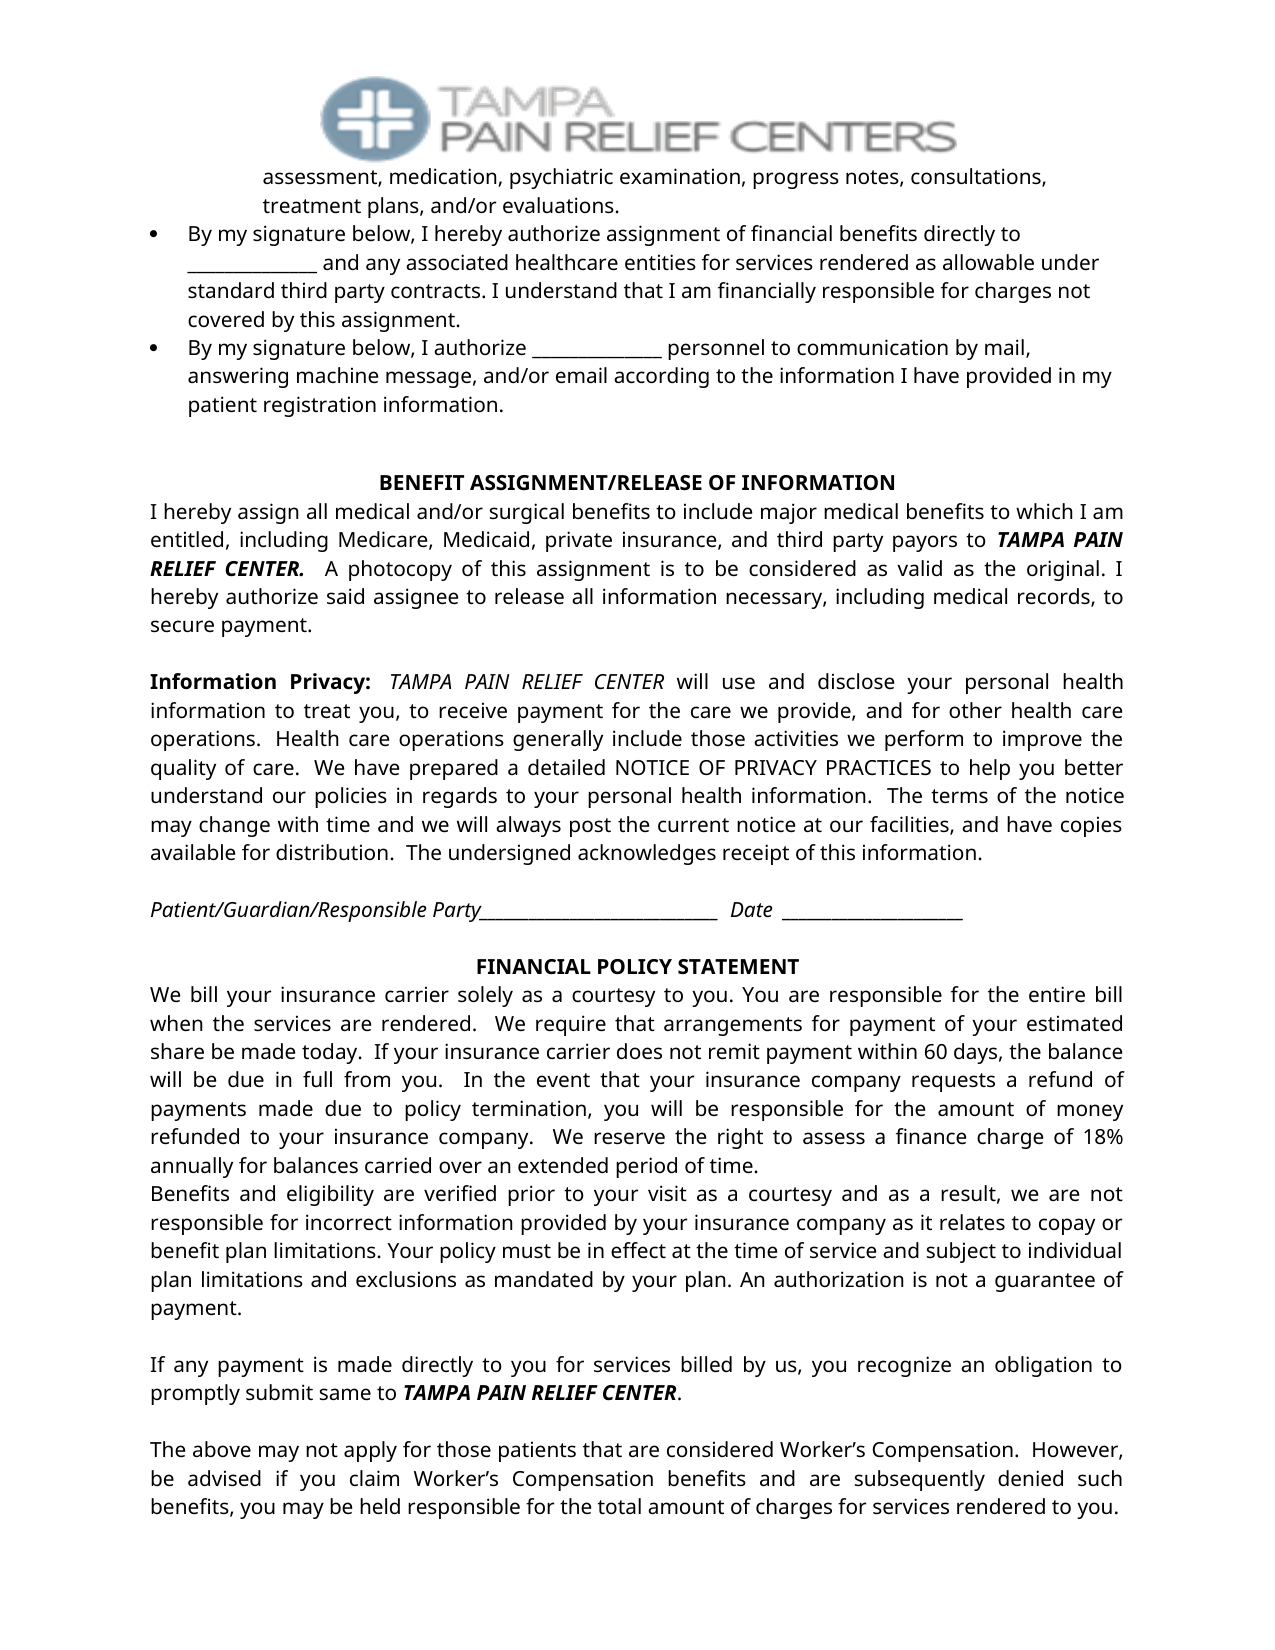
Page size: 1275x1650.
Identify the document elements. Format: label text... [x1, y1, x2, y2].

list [225, 162, 1125, 219]
subtitle BENEFIT ASSIGNMENT/RELEASE OF INFORMATION [150, 468, 1125, 497]
text If any payment is made directly to you for services billed by us, you recognize an obligation to promptly submit same to TAMPA PAIN RELIEF CENTER. [150, 1350, 1125, 1407]
list By my signature below, I hereby authorize assignment of financial benefits directly to ______________ and any associated healthcare entities for services rendered as allowable under standard third party contracts. I understand that I am financially responsible for charges not covered by this assignment. [150, 219, 1125, 333]
subtitle FINANCIAL POLICY STATEMENT [150, 952, 1125, 980]
text Information Privacy: TAMPA PAIN RELIEF CENTER will use and disclose your personal health information to treat you, to receive payment for the care we provide, and for other health care operations. Health care operations generally include those activities we perform to improve the quality of care. We have prepared a detailed NOTICE OF PRIVACY PRACTICES to help you better understand our policies in regards to your personal health information. The terms of the notice may change with time and we will always post the current notice at our facilities, and have copies available for distribution. The undersigned acknowledges receipt of this information. [150, 667, 1125, 867]
list By my signature below, I authorize ______________ personnel to communication by mail, answering machine message, and/or email according to the information I have provided in my patient registration information. [150, 333, 1125, 418]
text Benefits and eligibility are verified prior to your visit as a courtesy and as a result, we are not responsible for incorrect information provided by your insurance company as it relates to copay or benefit plan limitations. Your policy must be in effect at the time of service and subject to individual plan limitations and exclusions as mandated by your plan. An authorization is not a guarantee of payment. [150, 1179, 1125, 1322]
text I hereby assign all medical and/or surgical benefits to include major medical benefits to which I am entitled, including Medicare, Medicaid, private insurance, and third party payors to TAMPA PAIN RELIEF CENTER. A photocopy of this assignment is to be considered as valid as the original. I hereby authorize said assignee to release all information necessary, including medical records, to secure payment. [150, 497, 1125, 639]
text The above may not apply for those patients that are considered Worker’s Compensation. However, be advised if you claim Worker’s Compensation benefits and are subsequently denied such benefits, you may be held responsible for the total amount of charges for services rendered to you. [150, 1435, 1125, 1521]
text We bill your insurance carrier solely as a courtesy to you. You are responsible for the entire bill when the services are rendered. We require that arrangements for payment of your estimated share be made today. If your insurance carrier does not remit payment within 60 days, the balance will be due in full from you. In the event that your insurance company requests a refund of payments made due to policy termination, you will be responsible for the amount of money refunded to your insurance company. We reserve the right to assess a finance charge of 18% annually for balances carried over an extended period of time. [150, 980, 1125, 1179]
subtitle Patient/Guardian/Responsible Party_____________________________ Date ______________________ [150, 895, 1125, 923]
